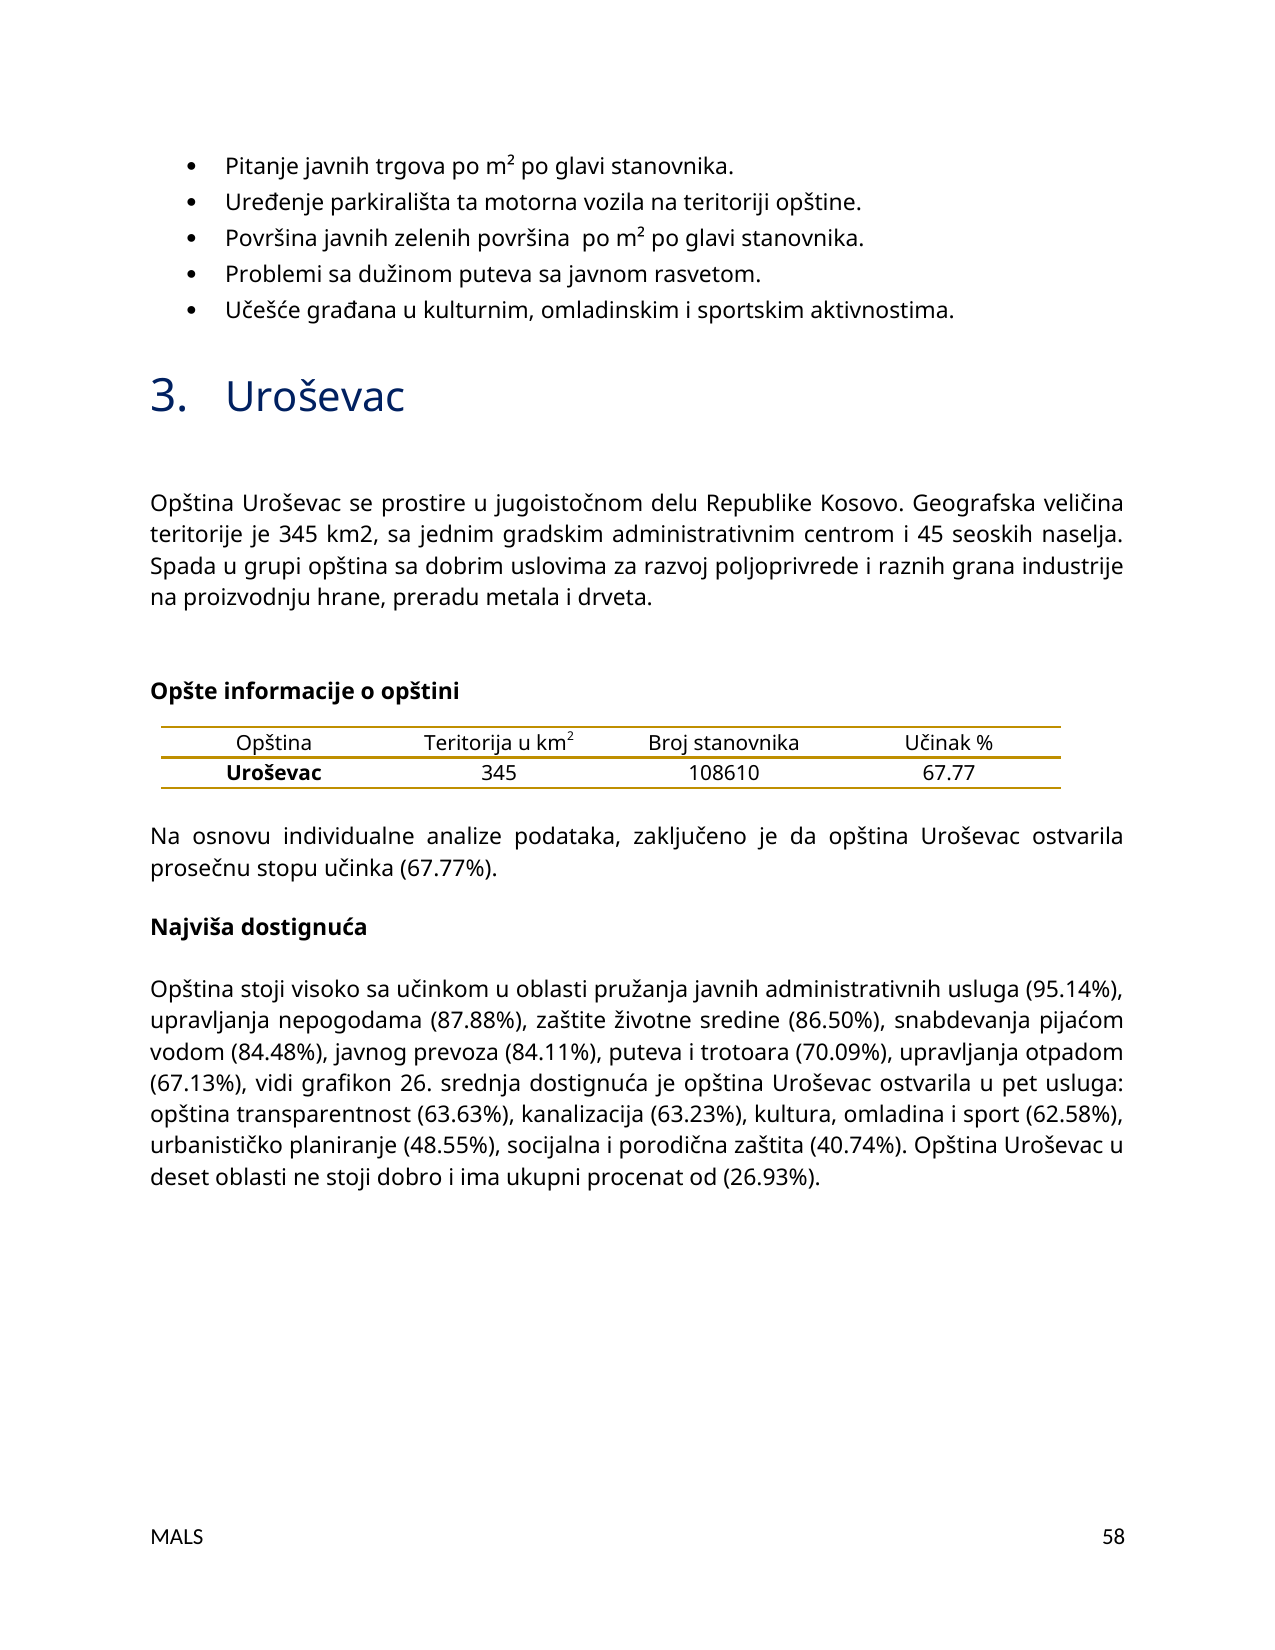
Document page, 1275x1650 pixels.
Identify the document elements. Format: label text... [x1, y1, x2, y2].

text Opština stoji visoko sa učinkom u oblasti pružanja javnih administrativnih usluga (95.14%), upravljanja nepogodama (87.88%), zaštite životne sredine (86.50%), snabdevanja pijaćom vodom (84.48%), javnog prevoza (84.11%), puteva i trotoara (70.09%), upravljanja otpadom (67.13%), vidi grafikon 26. srednja dostignuća je opština Uroševac ostvarila u pet usluga: opština transparentnost (63.63%), kanalizacija (63.23%), kultura, omladina i sport (62.58%), urbanističko planiranje (48.55%), socijalna i porodična zaštita (40.74%). Opština Uroševac u deset oblasti ne stoji dobro i ima ukupni procenat od (26.93%). [150, 973, 1125, 1192]
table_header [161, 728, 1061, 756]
list Pitanje javnih trgova po m² po glavi stanovnika. [187, 150, 1125, 181]
list Površina javnih zelenih površina po m² po glavi stanovnika. [187, 222, 1125, 253]
text Opšte informacije o opštini [150, 675, 1125, 706]
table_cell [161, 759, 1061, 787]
text Najviša dostignuća [150, 911, 1125, 942]
list Problemi sa dužinom puteva sa javnom rasvetom. [187, 258, 1125, 289]
text Opština Uroševac se prostire u jugoistočnom delu Republike Kosovo. Geografska veličina teritorije je 345 km2, sa jednim gradskim administrativnim centrom i 45 seoskih naselja. Spada u grupi opština sa dobrim uslovima za razvoj poljoprivrede i raznih grana industrije na proizvodnju hrane, preradu metala i drveta. [150, 487, 1125, 612]
list Uroševac [150, 362, 1125, 425]
list Uređenje parkirališta ta motorna vozila na teritoriji opštine. [187, 186, 1125, 217]
text Na osnovu individualne analize podataka, zaključeno je da opština Uroševac ostvarila prosečnu stopu učinka (67.77%). [150, 820, 1125, 883]
list Učešće građana u kulturnim, omladinskim i sportskim aktivnostima. [187, 294, 1125, 325]
